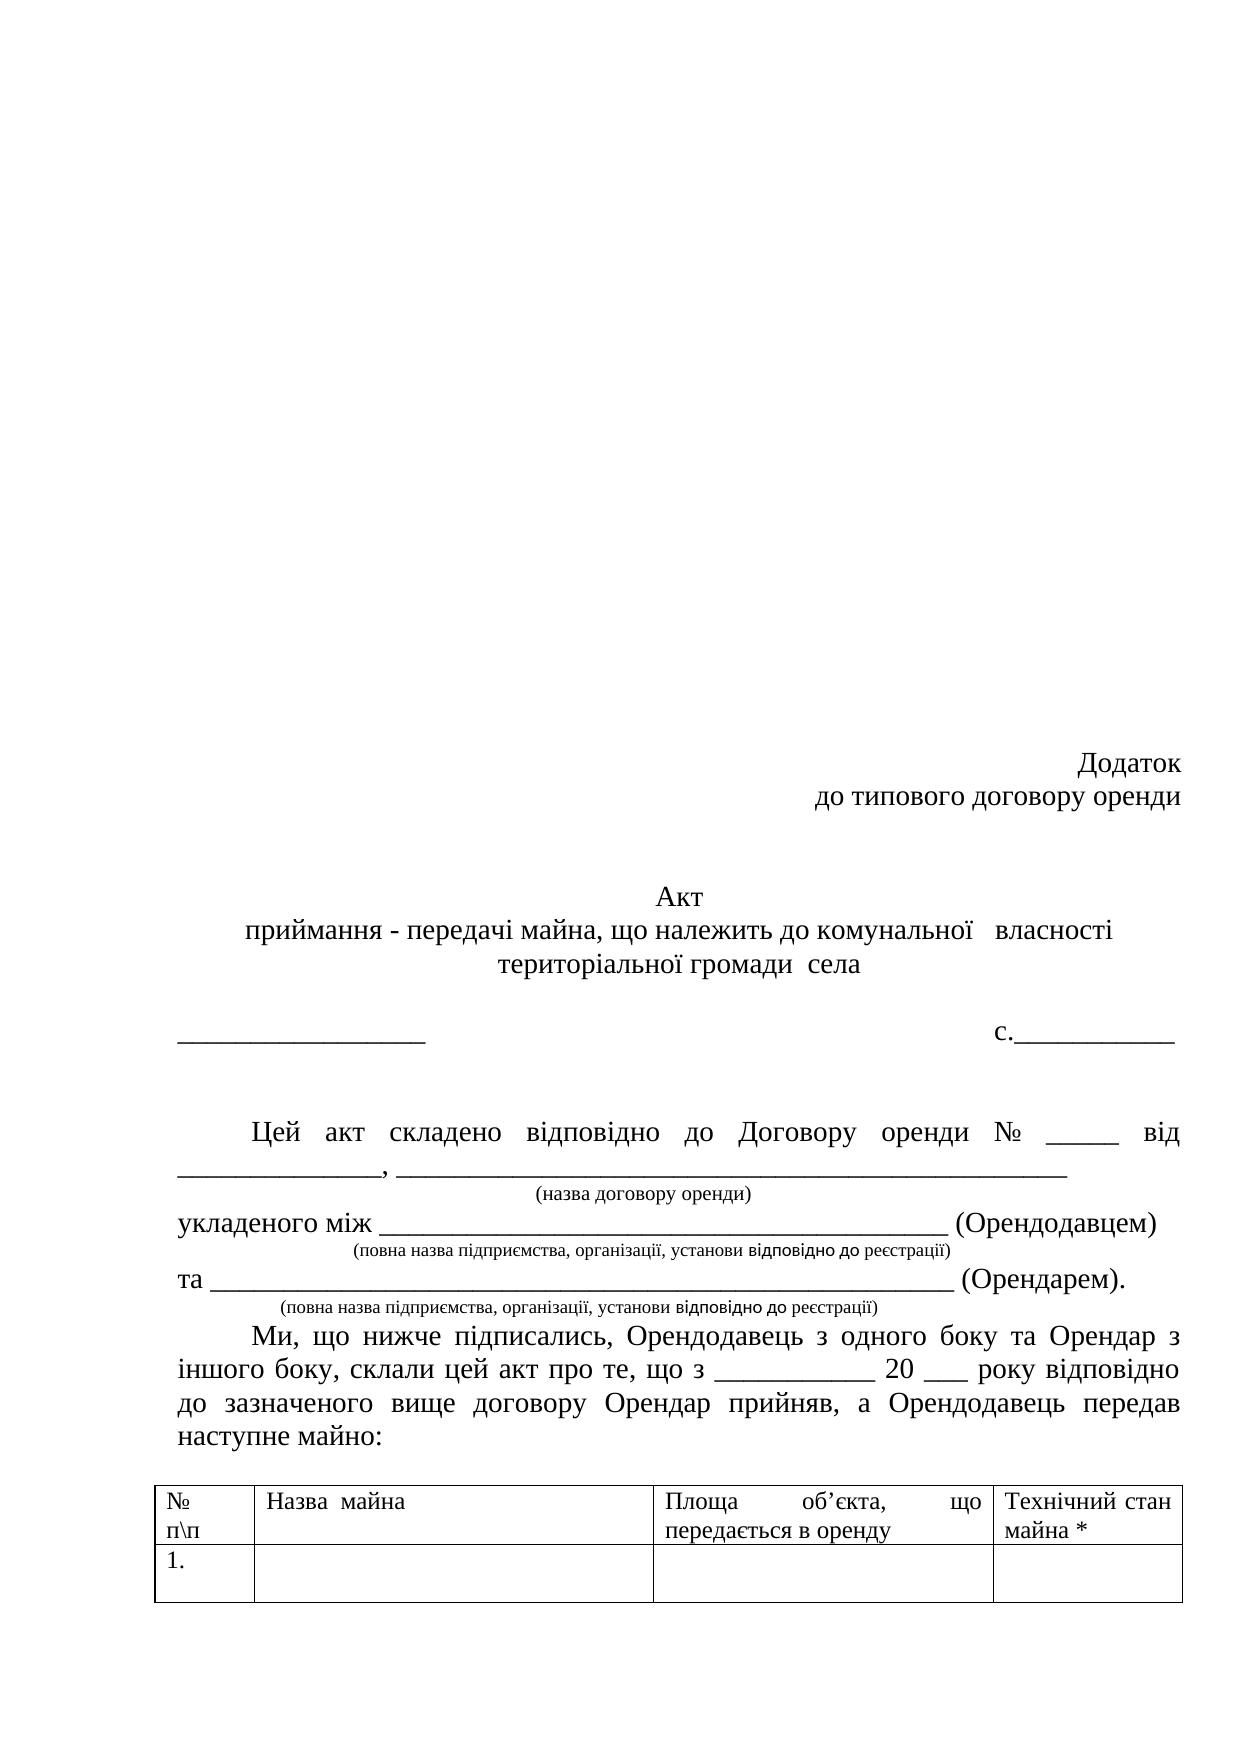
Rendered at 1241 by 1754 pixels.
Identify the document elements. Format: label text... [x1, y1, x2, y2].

text до типового договору оренди [768, 778, 1181, 812]
text (повна назва підприємства, організації, установи відповідно до реєстрації) [177, 1238, 1181, 1261]
table_header № п\п [156, 1486, 254, 1544]
table_cell [654, 1545, 993, 1602]
table_cell 1. [156, 1545, 254, 1602]
text (повна назва підприємства, організації, установи відповідно до реєстрації) [177, 1295, 1181, 1318]
table_cell [255, 1545, 653, 1602]
text та ___________________________________________________ (Орендарем). [177, 1261, 1181, 1295]
table_header Технічний стан майна * [994, 1486, 1182, 1544]
text приймання - передачі майна, що належить до комунальної власності територіальної громади села [177, 912, 1181, 979]
text укладеного між _______________________________________ (Орендодавцем) [177, 1205, 1181, 1238]
text Цей акт складено відповідно до Договору оренди № _____ від ______________, ______________________________________________ [177, 1114, 1181, 1181]
text (назва договору оренди) [177, 1181, 1181, 1205]
text _________________ с.___________ [177, 1013, 1181, 1047]
table_header Площа об’єкта, що передається в оренду [654, 1486, 993, 1544]
table_cell [994, 1545, 1182, 1602]
text Акт [177, 879, 1181, 912]
text Додаток [768, 745, 1181, 778]
table_header Назва майна [255, 1486, 653, 1544]
text Ми, що нижче підписались, Орендодавець з одного боку та Орендар з іншого боку, склали цей акт про те, що з ___________ 20 ___ року відповідно до зазначеного вище договору Орендар прийняв, а Орендодавець передав наступне майно: [177, 1318, 1181, 1452]
